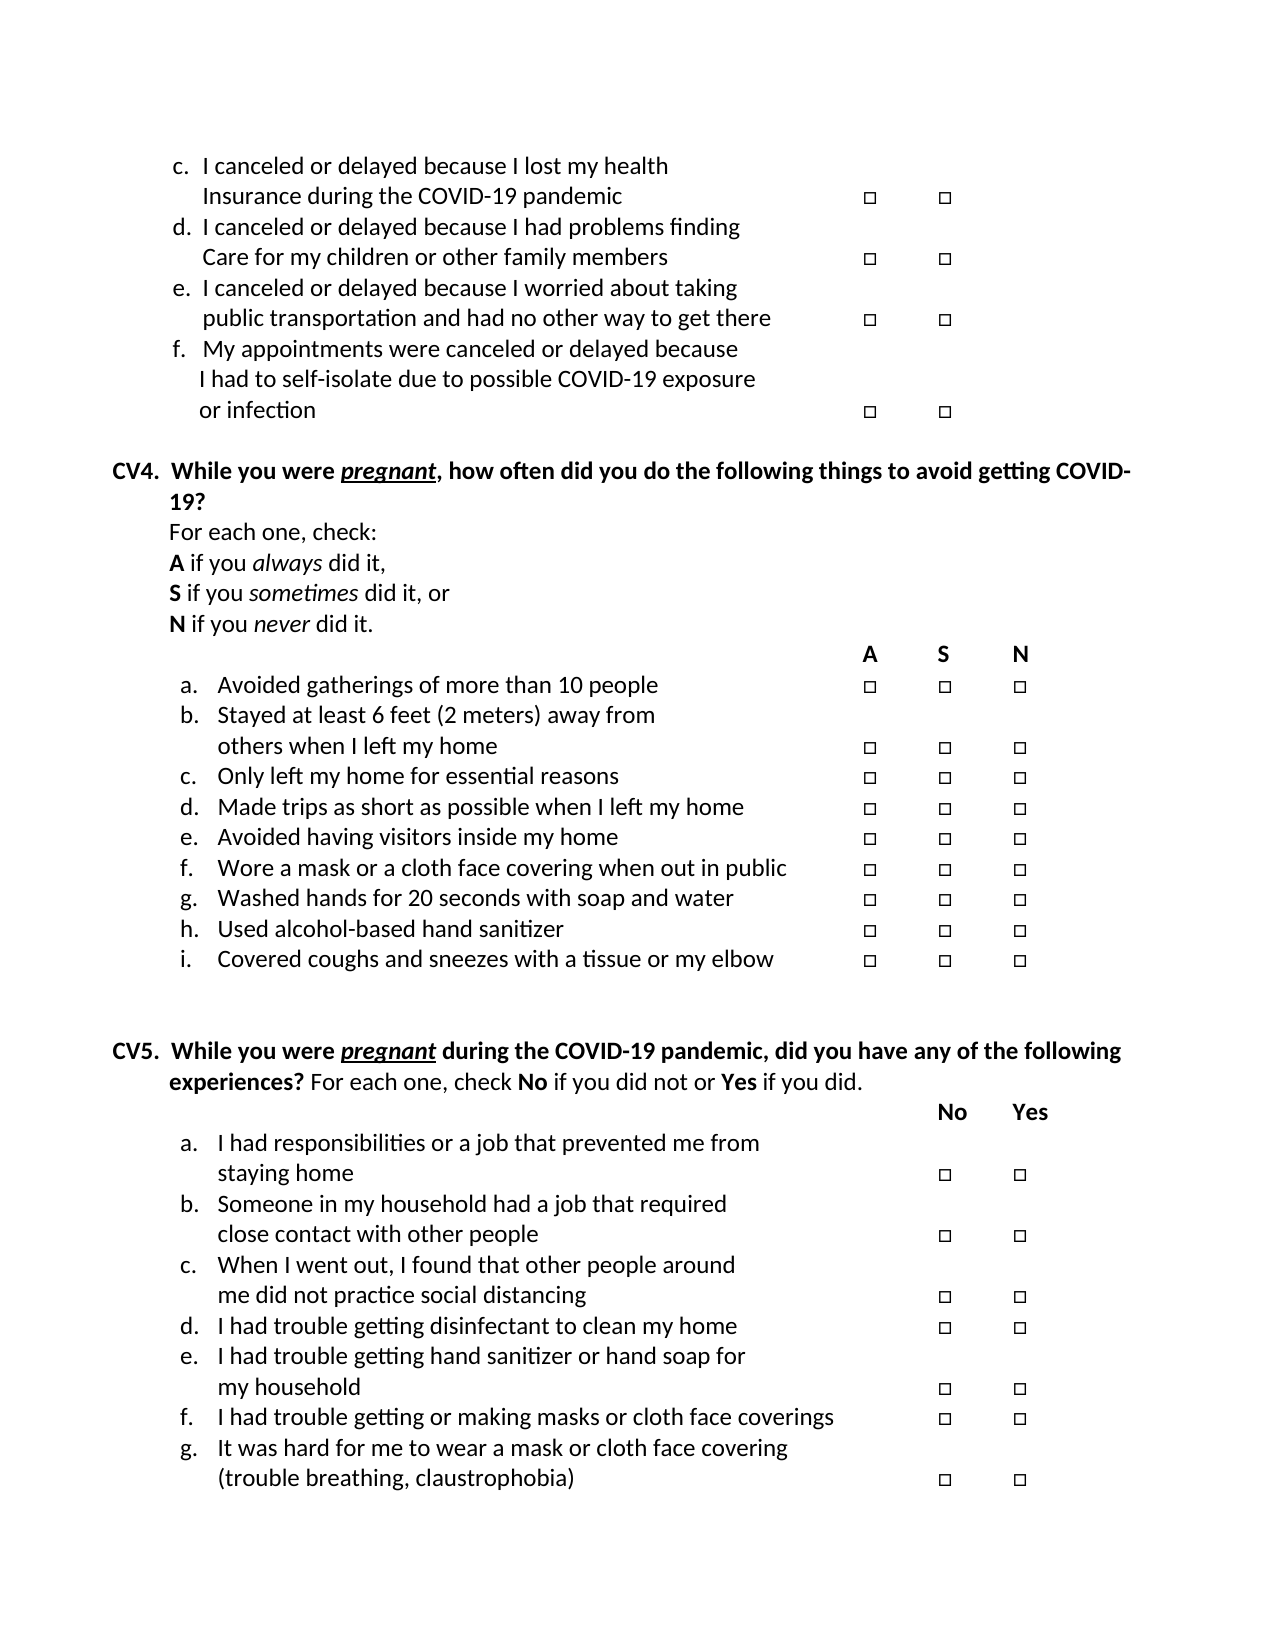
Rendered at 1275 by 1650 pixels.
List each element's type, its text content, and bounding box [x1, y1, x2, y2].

list Washed hands for 20 seconds with soap and water □ □ □ [180, 882, 1162, 913]
list Wore a mask or a cloth face covering when out in public □ □ □ [180, 852, 1162, 882]
list My appointments were canceled or delayed because [172, 333, 1162, 364]
list Insurance during the COVID-19 pandemic □ □ [202, 181, 1162, 211]
text 19? [112, 486, 1162, 516]
list close contact with other people □ □ [217, 1218, 1162, 1249]
text S if you sometimes did it, or [112, 577, 1162, 608]
text or infection □ □ [165, 394, 1162, 425]
list It was hard for me to wear a mask or cloth face covering [180, 1432, 1162, 1462]
list I had responsibilities or a job that prevented me from [180, 1127, 1162, 1157]
list (trouble breathing, claustrophobia) □ □ [217, 1462, 1162, 1493]
list others when I left my home □ □ □ [217, 730, 1162, 760]
list I canceled or delayed because I worried about taking [172, 272, 1162, 303]
list me did not practice social distancing □ □ [217, 1279, 1162, 1310]
text For each one, check: [112, 516, 1162, 547]
list Made trips as short as possible when I left my home □ □ □ [180, 791, 1162, 821]
text experiences? For each one, check No if you did not or Yes if you did. [112, 1066, 1162, 1096]
text N if you never did it. [112, 608, 1162, 638]
text No Yes [862, 1096, 1162, 1127]
list Covered coughs and sneezes with a tissue or my elbow □ □ □ [180, 943, 1162, 974]
list Stayed at least 6 feet (2 meters) away from [180, 699, 1162, 730]
text CV4. While you were pregnant, how often did you do the following things to avoid getting COVID- [112, 455, 1162, 486]
text A S N [112, 638, 1162, 669]
list I had trouble getting disinfectant to clean my home □ □ [180, 1310, 1162, 1340]
list public transportation and had no other way to get there □ □ [202, 303, 1162, 333]
text I had to self-isolate due to possible COVID-19 exposure [165, 364, 1162, 394]
list Avoided gatherings of more than 10 people □ □ □ [180, 669, 1162, 699]
list I canceled or delayed because I lost my health [172, 150, 1162, 181]
list my household □ □ [217, 1371, 1162, 1401]
text CV5. While you were pregnant during the COVID-19 pandemic, did you have any of the following [112, 1035, 1162, 1066]
list Someone in my household had a job that required [180, 1188, 1162, 1218]
list I had trouble getting or making masks or cloth face coverings □ □ [180, 1401, 1162, 1432]
list Used alcohol-based hand sanitizer □ □ □ [180, 913, 1162, 943]
list I canceled or delayed because I had problems finding [172, 211, 1162, 242]
list Only left my home for essential reasons □ □ □ [180, 760, 1162, 791]
list When I went out, I found that other people around [180, 1249, 1162, 1279]
list I had trouble getting hand sanitizer or hand soap for [180, 1340, 1162, 1371]
list Avoided having visitors inside my home □ □ □ [180, 821, 1162, 852]
list Care for my children or other family members □ □ [202, 242, 1162, 272]
text A if you always did it, [112, 547, 1162, 577]
list staying home □ □ [217, 1157, 1162, 1188]
